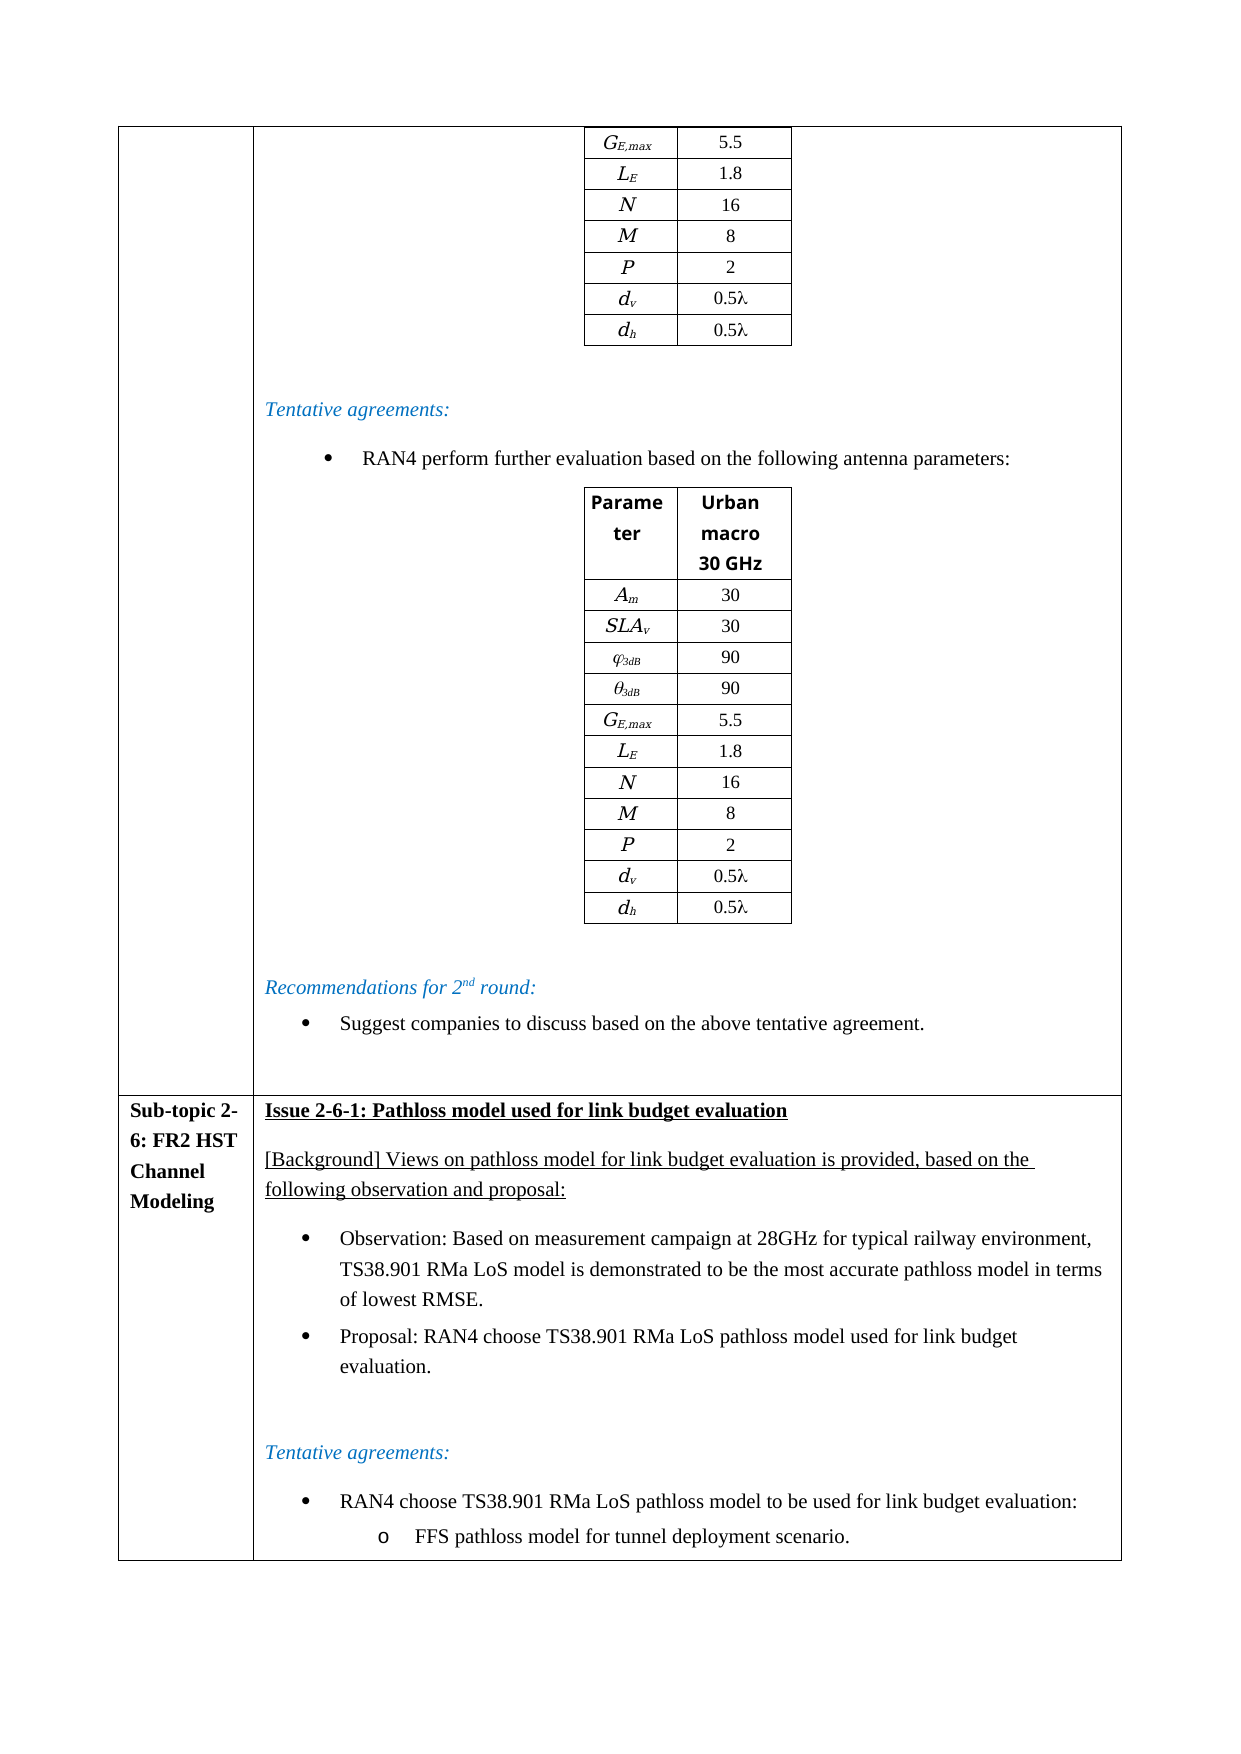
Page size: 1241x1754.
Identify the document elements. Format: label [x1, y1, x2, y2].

table_cell [119, 1096, 253, 1559]
table_cell [254, 127, 1121, 1095]
table_cell [254, 1096, 1121, 1559]
